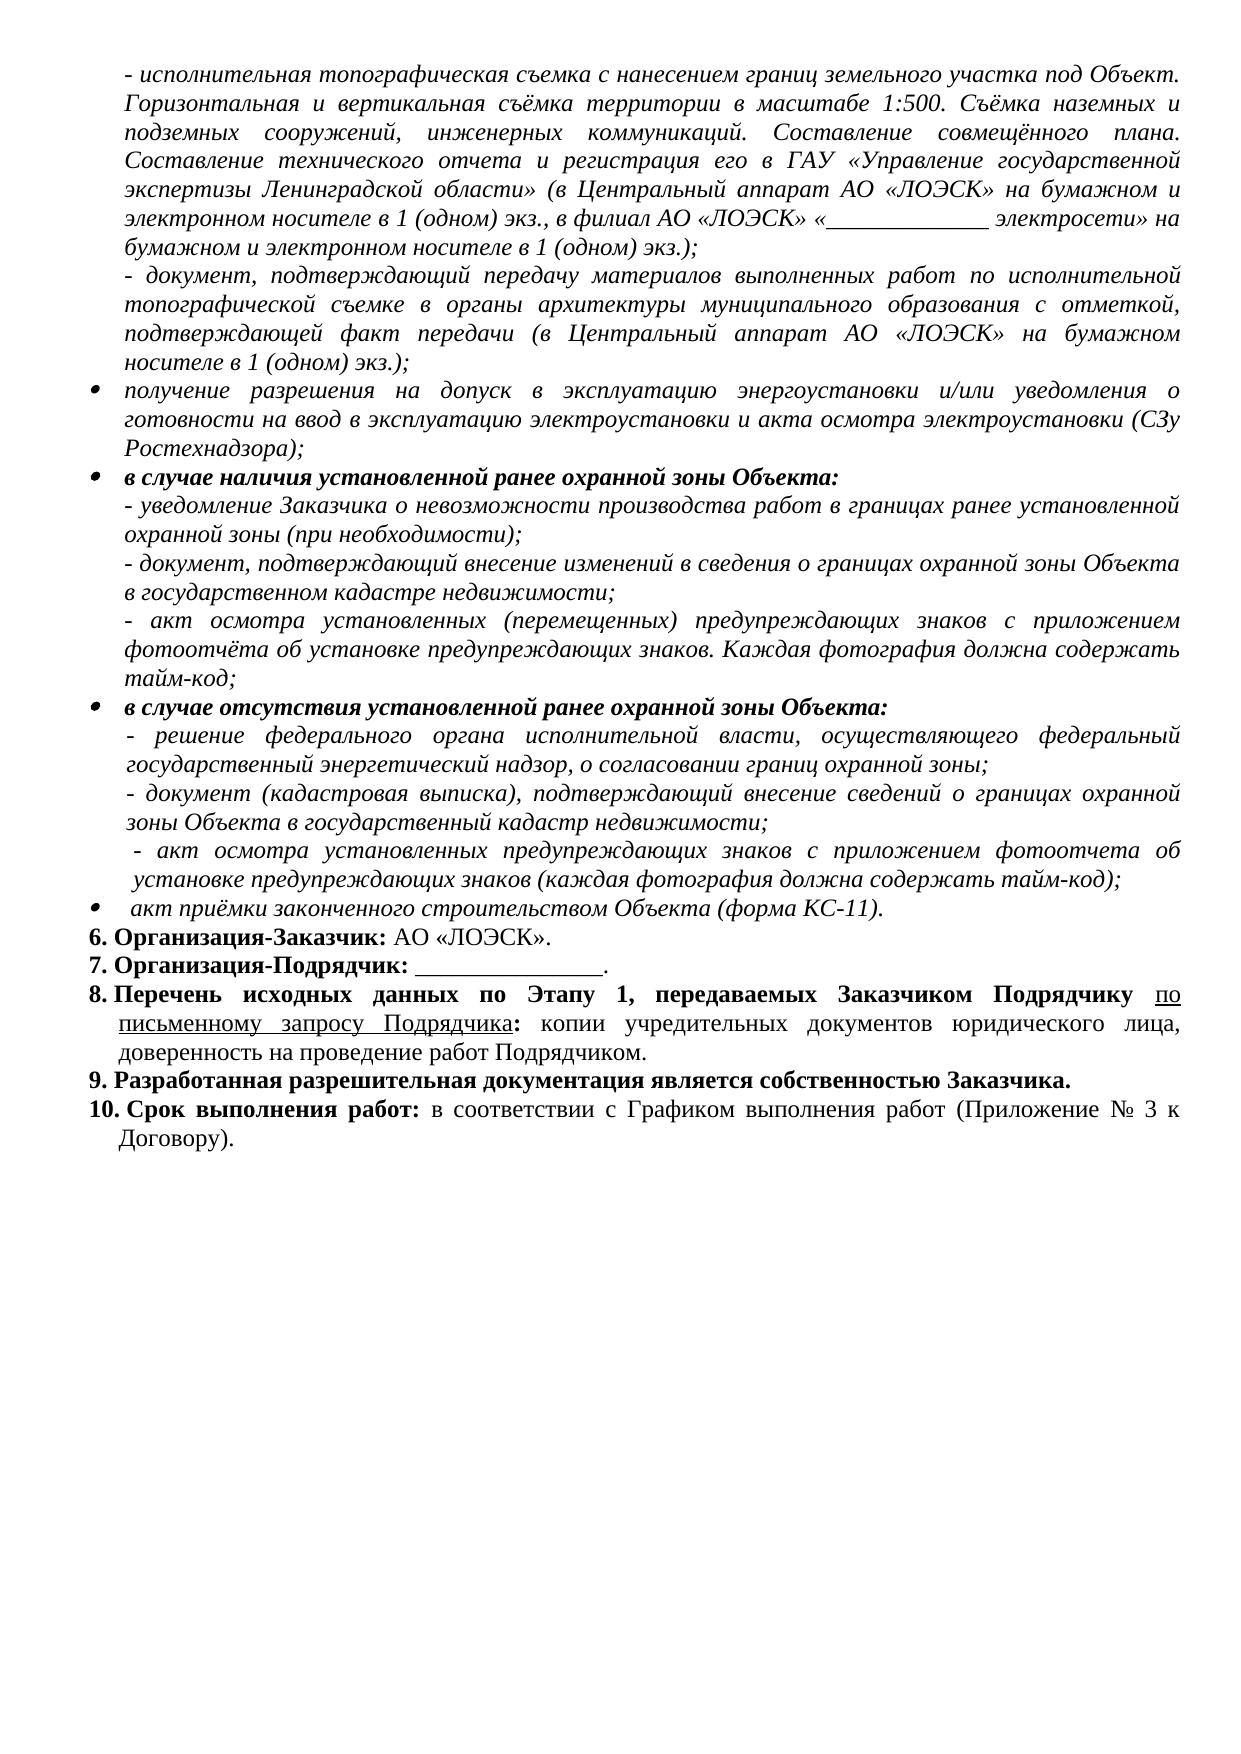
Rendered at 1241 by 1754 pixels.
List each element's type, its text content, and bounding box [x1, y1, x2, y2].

list акт приёмки законченного строительством Объекта (форма КС-11). [89, 893, 1181, 922]
list Организация-Подрядчик: _______________. [89, 950, 1181, 979]
list получение разрешения на допуск в эксплуатацию энергоустановки и/или уведомления о готовности на ввод в эксплуатацию электроустановки и акта осмотра электроустановки (СЗу Ростехнадзора); [89, 375, 1181, 462]
list в случае наличия установленной ранее охранной зоны Объекта: [89, 462, 1181, 490]
text - документ, подтверждающий внесение изменений в сведения о границах охранной зоны Объекта в государственном кадастре недвижимости; [124, 548, 1181, 605]
text - уведомление Заказчика о невозможности производства работ в границах ранее установленной охранной зоны (при необходимости); [124, 490, 1181, 548]
text - решение федерального органа исполнительной власти, осуществляющего федеральный государственный энергетический надзор, о согласовании границ охранной зоны; [126, 720, 1181, 778]
list в случае отсутствия установленной ранее охранной зоны Объекта: [89, 692, 1181, 720]
text - акт осмотра установленных (перемещенных) предупреждающих знаков с приложением фотоотчёта об установке предупреждающих знаков. Каждая фотография должна содержать тайм-код; [124, 605, 1181, 692]
text - исполнительная топографическая съемка с нанесением границ земельного участка под Объект. Горизонтальная и вертикальная съёмка территории в масштабе 1:500. Съёмка наземных и подземных сооружений, инженерных коммуникаций. Составление совмещённого плана. Составление технического отчета и регистрация его в ГАУ «Управление государственной экспертизы Ленинградской области» (в Центральный аппарат АО «ЛОЭСК» на бумажном и электронном носителе в 1 (одном) экз., в филиал АО «ЛОЭСК» «_____________ электросети» на бумажном и электронном носителе в 1 (одном) экз.); [124, 59, 1181, 260]
text - акт осмотра установленных предупреждающих знаков с приложением фотоотчета об установке предупреждающих знаков (каждая фотография должна содержать тайм-код); [133, 835, 1181, 893]
list Срок выполнения работ: в соответствии с Графиком выполнения работ (Приложение № 3 к Договору). [89, 1094, 1181, 1152]
list Перечень исходных данных по Этапу 1, передаваемых Заказчиком Подрядчику по письменному запросу Подрядчика: копии учредительных документов юридического лица, доверенность на проведение работ Подрядчиком. [89, 979, 1181, 1065]
list Разработанная разрешительная документация является собственностью Заказчика. [89, 1065, 1181, 1094]
text - документ, подтверждающий передачу материалов выполненных работ по исполнительной топографической съемке в органы архитектуры муниципального образования с отметкой, подтверждающей факт передачи (в Центральный аппарат АО «ЛОЭСК» на бумажном носителе в 1 (одном) экз.); [124, 260, 1181, 375]
list Организация-Заказчик: АО «ЛОЭСК». [89, 922, 1181, 950]
text - документ (кадастровая выписка), подтверждающий внесение сведений о границах охранной зоны Объекта в государственный кадастр недвижимости; [126, 778, 1181, 835]
